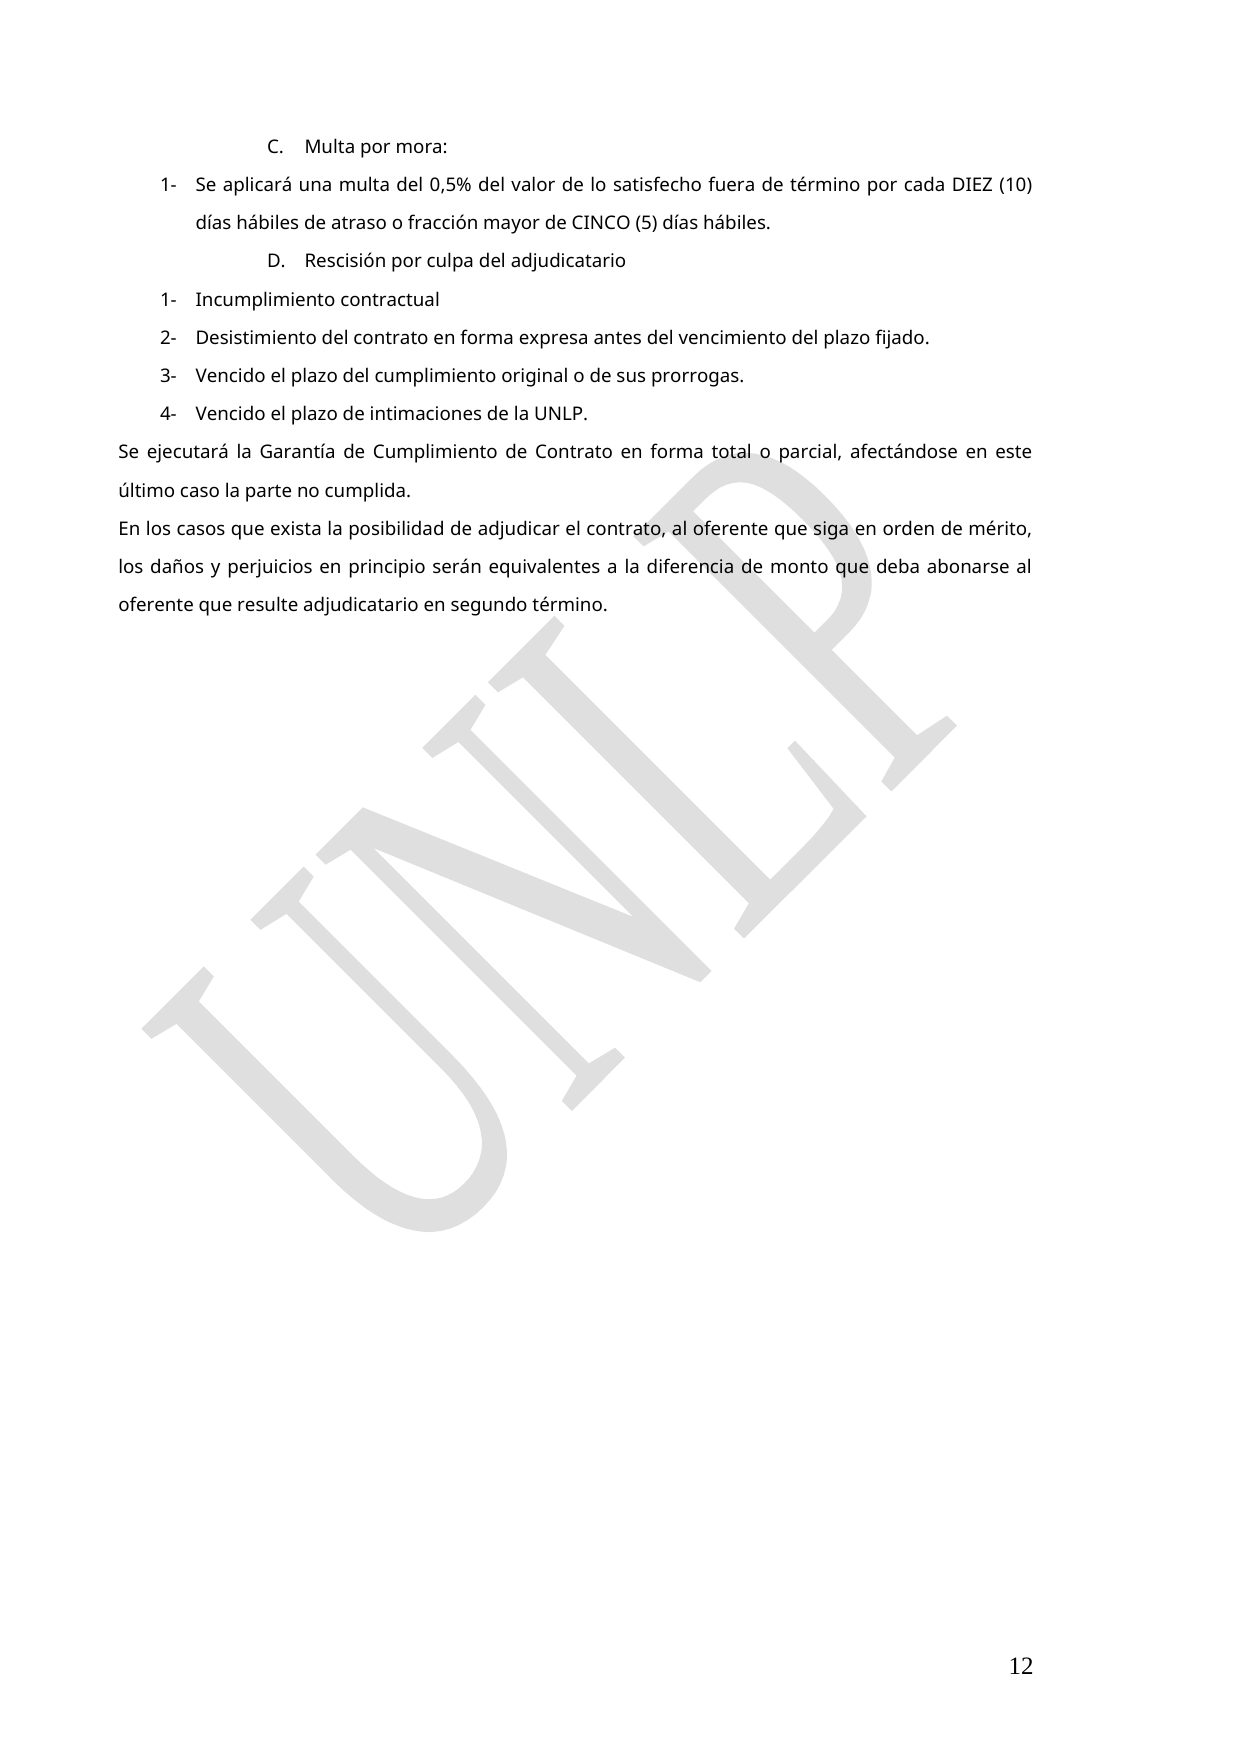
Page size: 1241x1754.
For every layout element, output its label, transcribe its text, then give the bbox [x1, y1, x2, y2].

text En los casos que exista la posibilidad de adjudicar el contrato, al oferente que siga en orden de mérito, los daños y perjuicios en principio serán equivalentes a la diferencia de monto que deba abonarse al oferente que resulte adjudicatario en segundo término. [118, 515, 1033, 617]
list Rescisión por culpa del adjudicatario [267, 248, 1033, 273]
list Desistimiento del contrato en forma expresa antes del vencimiento del plazo fijado. [160, 324, 1033, 349]
list Vencido el plazo de intimaciones de la UNLP. [160, 401, 1033, 426]
list Multa por mora: [267, 133, 1033, 158]
text Se ejecutará la Garantía de Cumplimiento de Contrato en forma total o parcial, afectándose en este último caso la parte no cumplida. [118, 439, 1033, 502]
list Vencido el plazo del cumplimiento original o de sus prorrogas. [160, 362, 1033, 388]
list Incumplimiento contractual [160, 286, 1033, 311]
list Se aplicará una multa del 0,5% del valor de lo satisfecho fuera de término por cada DIEZ (10) días hábiles de atraso o fracción mayor de CINCO (5) días hábiles. [160, 171, 1033, 235]
